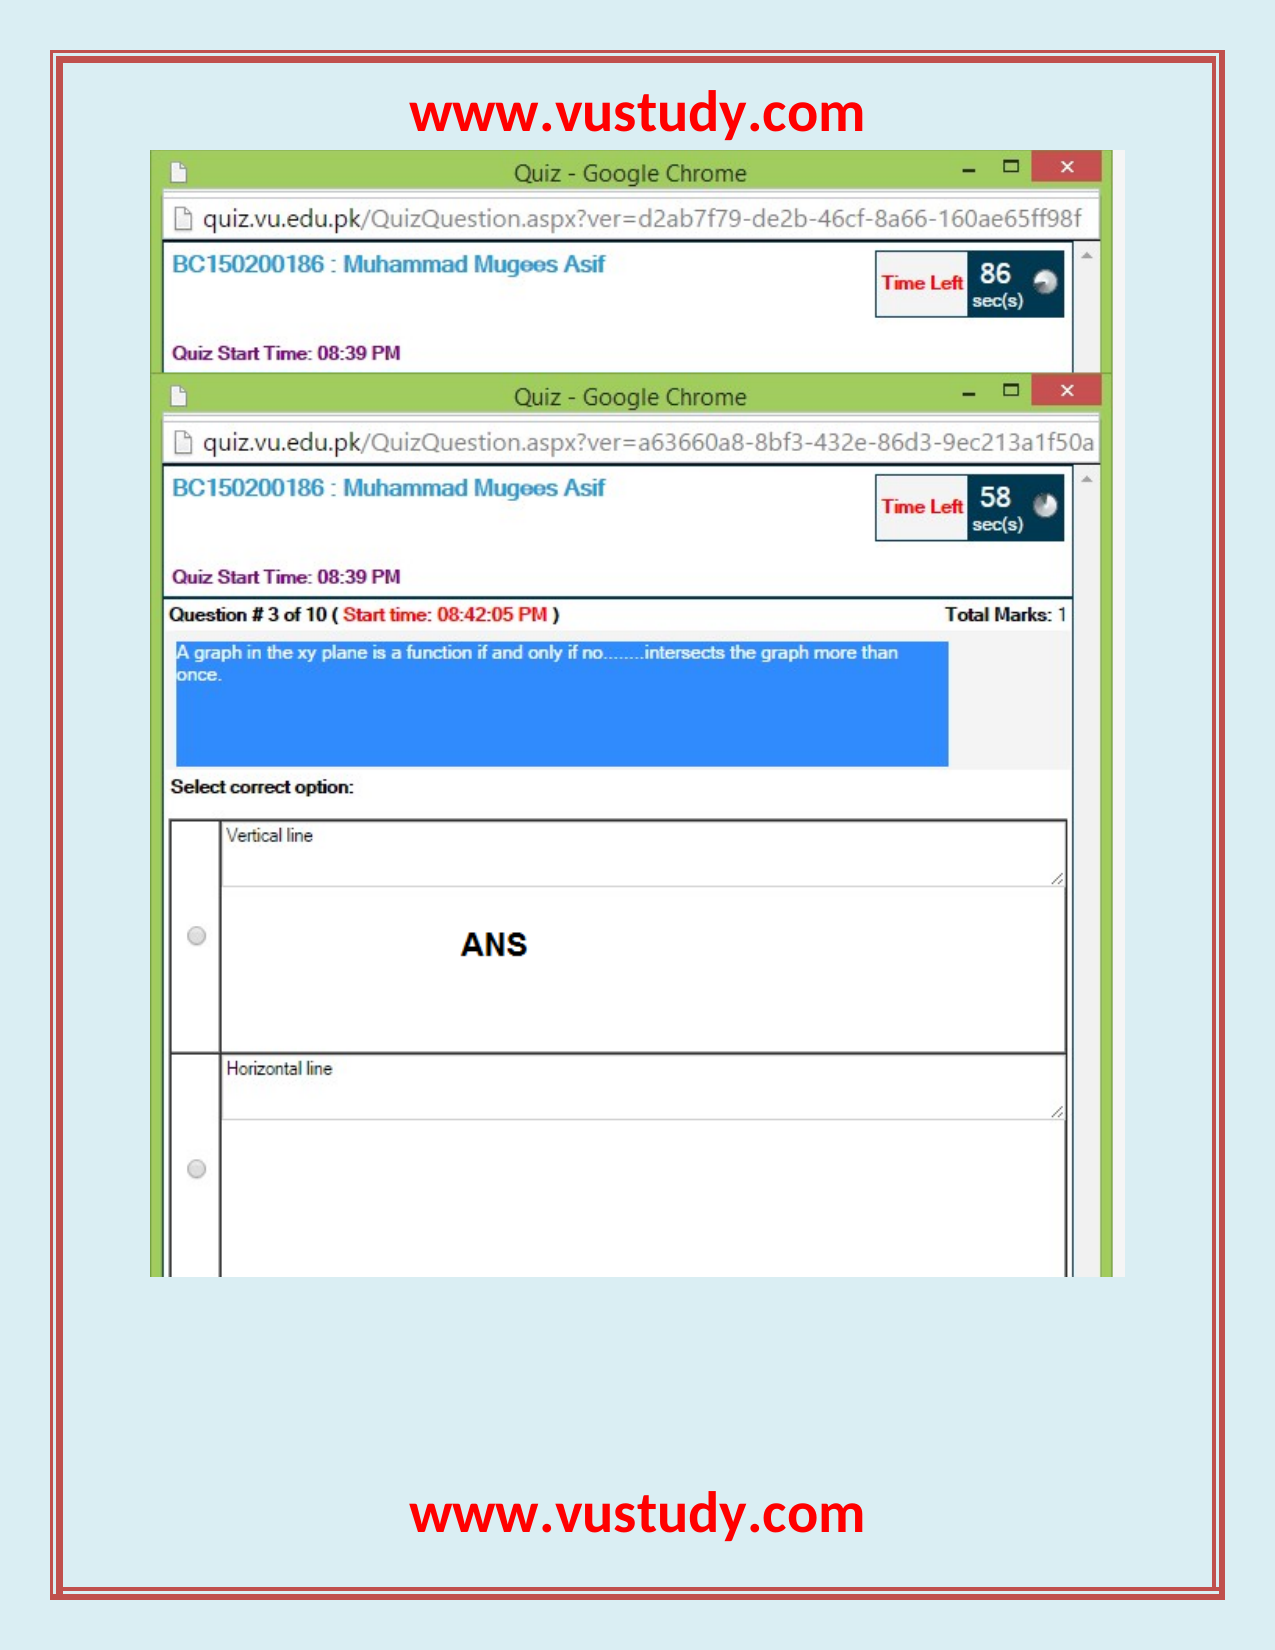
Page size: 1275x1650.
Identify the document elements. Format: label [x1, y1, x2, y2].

picture [150, 150, 1113, 1277]
